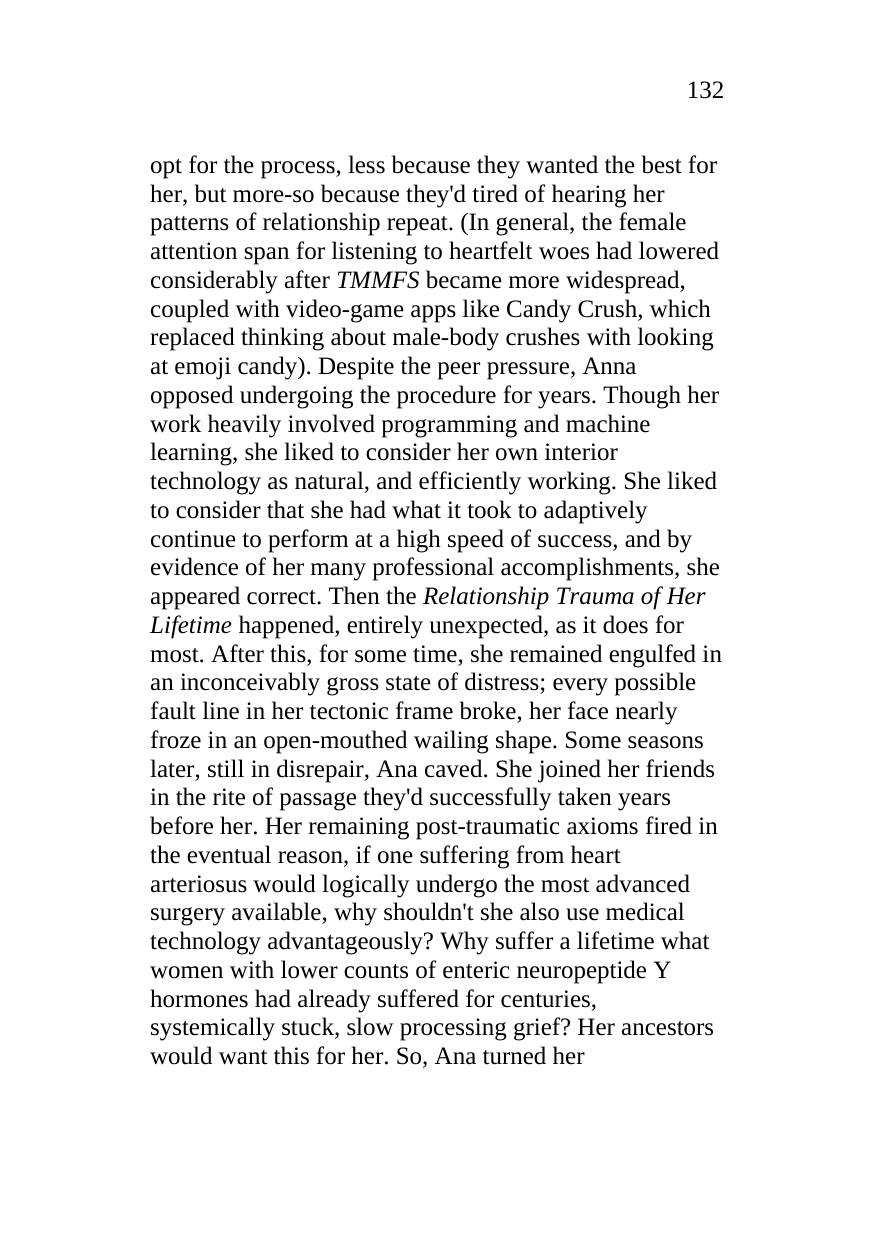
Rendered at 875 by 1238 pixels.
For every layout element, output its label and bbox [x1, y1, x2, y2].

text [150, 150, 724, 1070]
